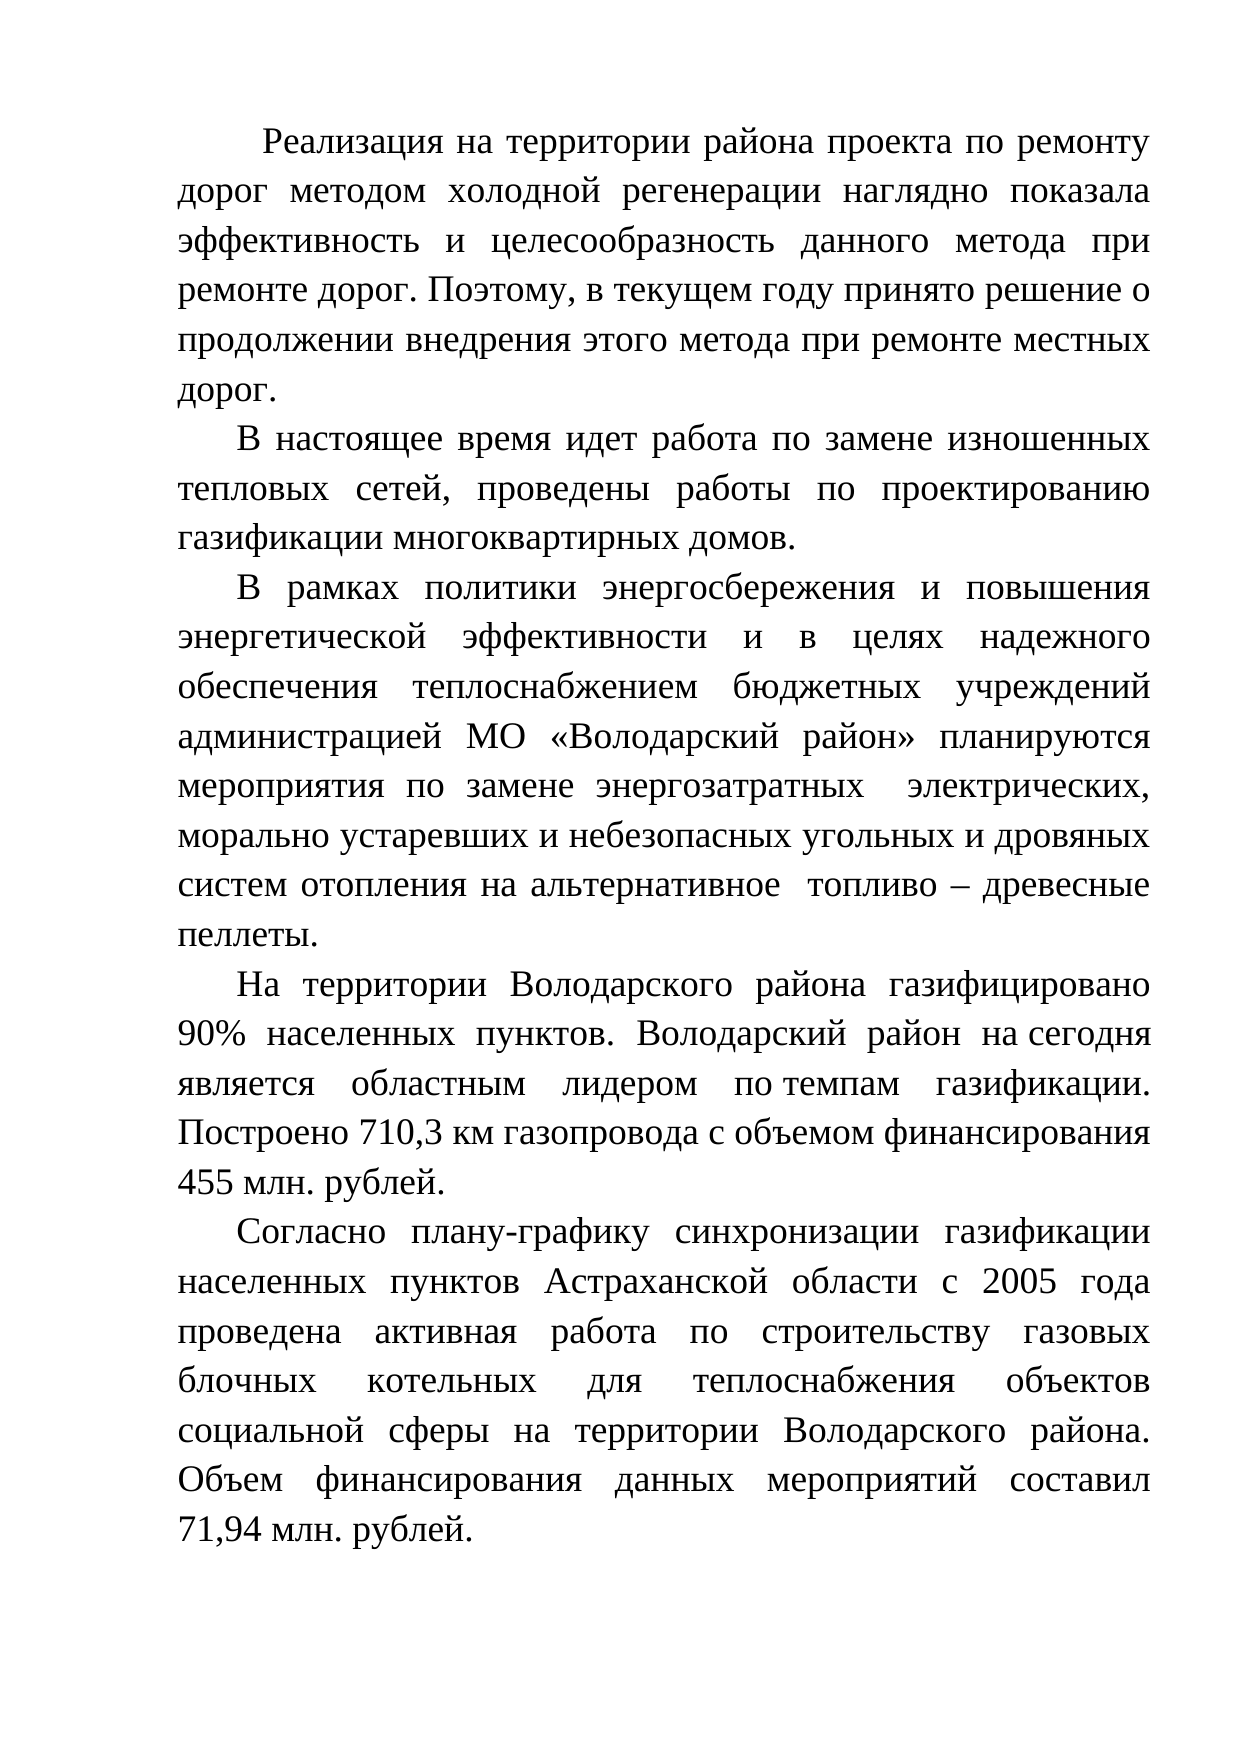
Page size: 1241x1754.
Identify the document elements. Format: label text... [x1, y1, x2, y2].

text В настоящее время идет работа по замене изношенных тепловых сетей, проведены работы по проектированию газификации многоквартирных домов. [177, 416, 1152, 558]
text Реализация на территории района проекта по ремонту дорог методом холодной регенерации наглядно показала эффективность и целесообразность данного метода при ремонте дорог. Поэтому, в текущем году принято решение о продолжении внедрения этого метода при ремонте местных дорог. [177, 118, 1152, 409]
text На территории Володарского района газифицировано 90% населенных пунктов. Володарский район на сегодня является областным лидером по темпам газификации. Построено 710,3 км газопровода с объемом финансирования 455 млн. рублей. [177, 961, 1152, 1202]
text В рамках политики энергосбережения и повышения энергетической эффективности и в целях надежного обеспечения теплоснабжением бюджетных учреждений администрацией МО «Володарский район» планируются мероприятия по замене энергозатратных электрических, морально устаревших и небезопасных угольных и дровяных систем отопления на альтернативное топливо – древесные пеллеты. [177, 564, 1152, 954]
text Согласно плану-графику синхронизации газификации населенных пунктов Астраханской области с 2005 года проведена активная работа по строительству газовых блочных котельных для теплоснабжения объектов социальной сферы на территории Володарского района. Объем финансирования данных мероприятий составил 71,94 млн. рублей. [177, 1209, 1152, 1549]
